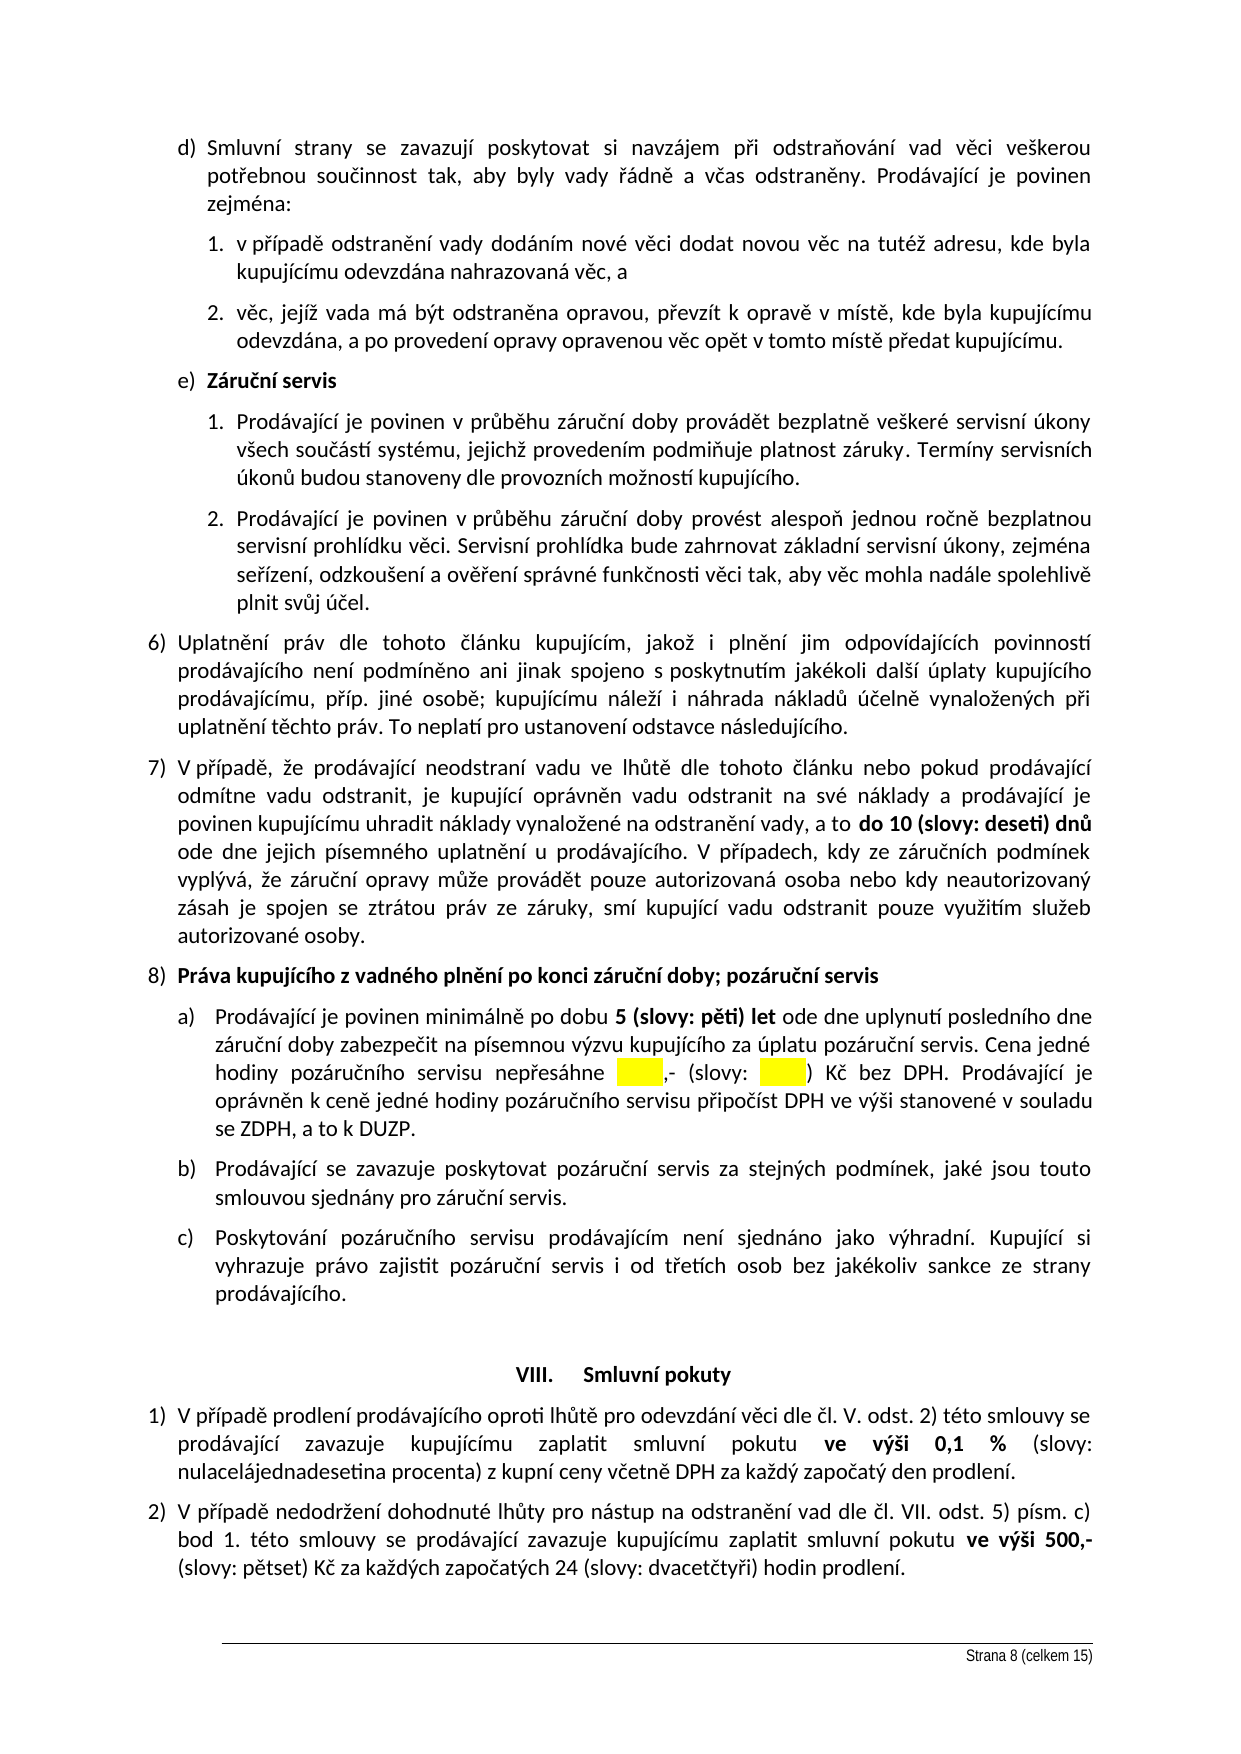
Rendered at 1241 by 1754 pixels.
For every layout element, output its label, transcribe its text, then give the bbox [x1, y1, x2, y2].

list Prodávající je povinen v průběhu záruční doby provádět bezplatně veškeré servisní úkony všech součástí systému, jejichž provedením podmiňuje platnost záruky. Termíny servisních úkonů budou stanoveny dle provozních možností kupujícího. [207, 407, 1093, 491]
list Prodávající je povinen v průběhu záruční doby provést alespoň jednou ročně bezplatnou servisní prohlídku věci. Servisní prohlídka bude zahrnovat základní servisní úkony, zejména seřízení, odzkoušení a ověření správné funkčnosti věci tak, aby věc mohla nadále spolehlivě plnit svůj účel. [207, 504, 1093, 616]
list Záruční servis [177, 367, 1093, 394]
list Poskytování pozáručního servisu prodávajícím není sjednáno jako výhradní. Kupující si vyhrazuje právo zajistit pozáruční servis i od třetích osob bez jakékoliv sankce ze strany prodávajícího. [177, 1223, 1093, 1307]
list Uplatnění práv dle tohoto článku kupujícím, jakož i plnění jim odpovídajících povinností prodávajícího není podmíněno ani jinak spojeno s poskytnutím jakékoli další úplaty kupujícího prodávajícímu, příp. jiné osobě; kupujícímu náleží i náhrada nákladů účelně vynaložených při uplatnění těchto práv. To neplatí pro ustanovení odstavce následujícího. [148, 628, 1093, 740]
list Smluvní pokuty [177, 1360, 1093, 1388]
list Práva kupujícího z vadného plnění po konci záruční doby; pozáruční servis [148, 961, 1093, 989]
list v případě odstranění vady dodáním nové věci dodat novou věc na tutéž adresu, kde byla kupujícímu odevzdána nahrazovaná věc, a [207, 229, 1093, 286]
list Prodávající se zavazuje poskytovat pozáruční servis za stejných podmínek, jaké jsou touto smlouvou sjednány pro záruční servis. [177, 1154, 1093, 1211]
list Smluvní strany se zavazují poskytovat si navzájem při odstraňování vad věci veškerou potřebnou součinnost tak, aby byly vady řádně a včas odstraněny. Prodávající je povinen zejména: [177, 133, 1093, 217]
list V případě nedodržení dohodnuté lhůty pro nástup na odstranění vad dle čl. VII. odst. 5) písm. c) bod 1. této smlouvy se prodávající zavazuje kupujícímu zaplatit smluvní pokutu ve výši 500,- (slovy: pětset) Kč za každých započatých 24 (slovy: dvacetčtyři) hodin prodlení. [148, 1497, 1093, 1581]
list Prodávající je povinen minimálně po dobu 5 (slovy: pěti) let ode dne uplynutí posledního dne záruční doby zabezpečit na písemnou výzvu kupujícího za úplatu pozáruční servis. Cena jedné hodiny pozáručního servisu nepřesáhne ,- (slovy: ) Kč bez DPH. Prodávající je oprávněn k ceně jedné hodiny pozáručního servisu připočíst DPH ve výši stanovené v souladu se ZDPH, a to k DUZP. [177, 1002, 1093, 1142]
list věc, jejíž vada má být odstraněna opravou, převzít k opravě v místě, kde byla kupujícímu odevzdána, a po provedení opravy opravenou věc opět v tomto místě předat kupujícímu. [207, 298, 1093, 354]
list V případě prodlení prodávajícího oproti lhůtě pro odevzdání věci dle čl. V. odst. 2) této smlouvy se prodávající zavazuje kupujícímu zaplatit smluvní pokutu ve výši 0,1 % (slovy: nulacelájednadesetina procenta) z kupní ceny včetně DPH za každý započatý den prodlení. [148, 1401, 1093, 1485]
list V případě, že prodávající neodstraní vadu ve lhůtě dle tohoto článku nebo pokud prodávající odmítne vadu odstranit, je kupující oprávněn vadu odstranit na své náklady a prodávající je povinen kupujícímu uhradit náklady vynaložené na odstranění vady, a to do 10 (slovy: deseti) dnů ode dne jejich písemného uplatnění u prodávajícího. V případech, kdy ze záručních podmínek vyplývá, že záruční opravy může provádět pouze autorizovaná osoba nebo kdy neautorizovaný zásah je spojen se ztrátou práv ze záruky, smí kupující vadu odstranit pouze využitím služeb autorizované osoby. [148, 753, 1093, 949]
